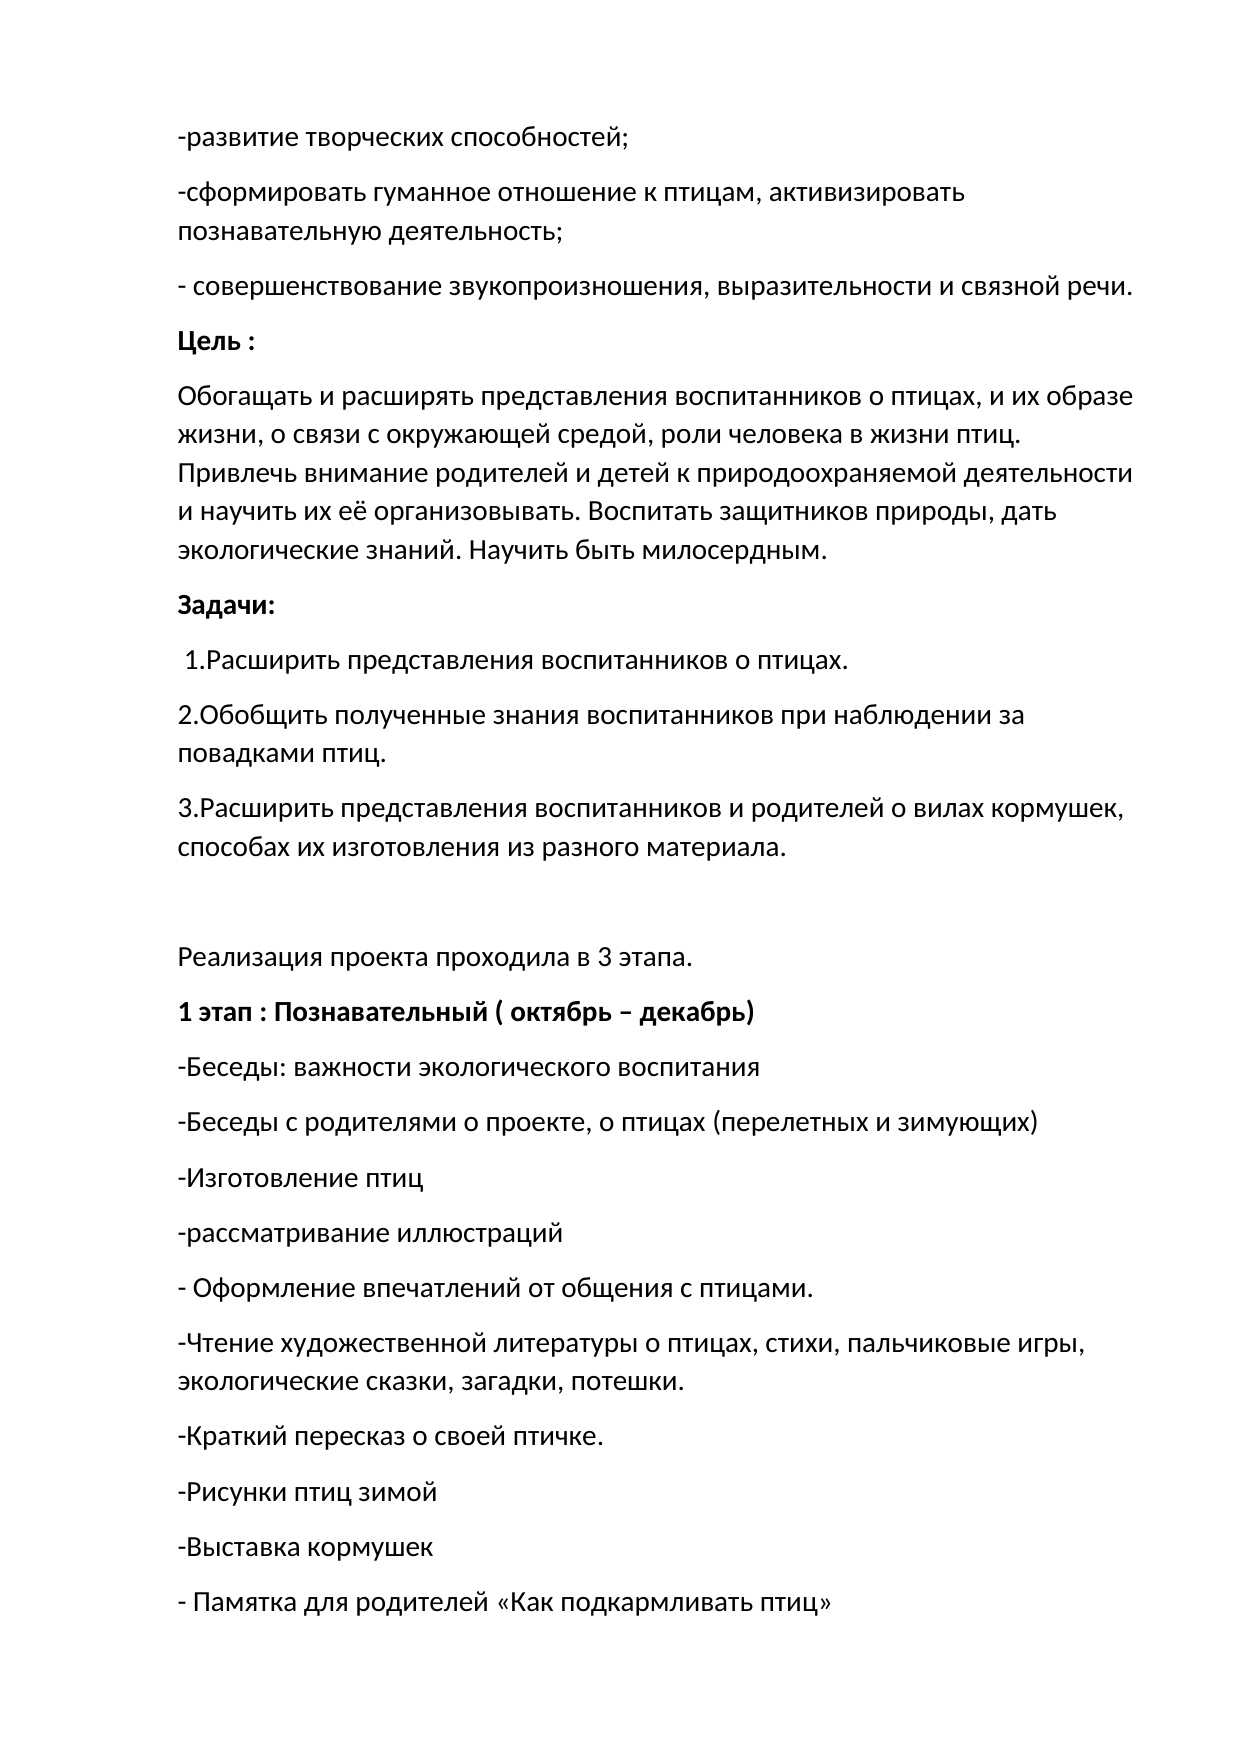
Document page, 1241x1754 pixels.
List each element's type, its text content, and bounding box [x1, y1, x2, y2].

text Обогащать и расширять представления воспитанников о птицах, и их образе жизни, о связи с окружающей средой, роли человека в жизни птиц. Привлечь внимание родителей и детей к природоохраняемой деятельности и научить их её организовывать. Воспитать защитников природы, дать экологические знаний. Научить быть милосердным. [177, 377, 1152, 566]
text -Выставка кормушек [177, 1528, 1152, 1563]
text 2.Обобщить полученные знания воспитанников при наблюдении за повадками птиц. [177, 696, 1152, 770]
text -Краткий пересказ о своей птичке. [177, 1417, 1152, 1453]
text -Изготовление птиц [177, 1159, 1152, 1194]
text Задачи: [177, 586, 1152, 621]
text - совершенствование звукопроизношения, выразительности и связной речи. [177, 267, 1152, 302]
text -Беседы: важности экологического воспитания [177, 1048, 1152, 1084]
text - Памятка для родителей «Как подкармливать птиц» [177, 1583, 1152, 1618]
text -Рисунки птиц зимой [177, 1473, 1152, 1508]
text 1 этап : Познавательный ( октябрь – декабрь) [177, 993, 1152, 1029]
text -рассматривание иллюстраций [177, 1214, 1152, 1249]
text -Беседы с родителями о проекте, о птицах (перелетных и зимующих) [177, 1103, 1152, 1139]
text -Чтение художественной литературы о птицах, стихи, пальчиковые игры, экологические сказки, загадки, потешки. [177, 1324, 1152, 1398]
text - Оформление впечатлений от общения с птицами. [177, 1269, 1152, 1304]
text -сформировать гуманное отношение к птицам, активизировать познавательную деятельность; [177, 173, 1152, 247]
text 1.Расширить представления воспитанников о птицах. [177, 641, 1152, 677]
text 3.Расширить представления воспитанников и родителей о вилах кормушек, способах их изготовления из разного материала. [177, 789, 1152, 864]
text -развитие творческих способностей; [177, 118, 1152, 154]
text Цель : [177, 322, 1152, 357]
text Реализация проекта проходила в 3 этапа. [177, 938, 1152, 974]
